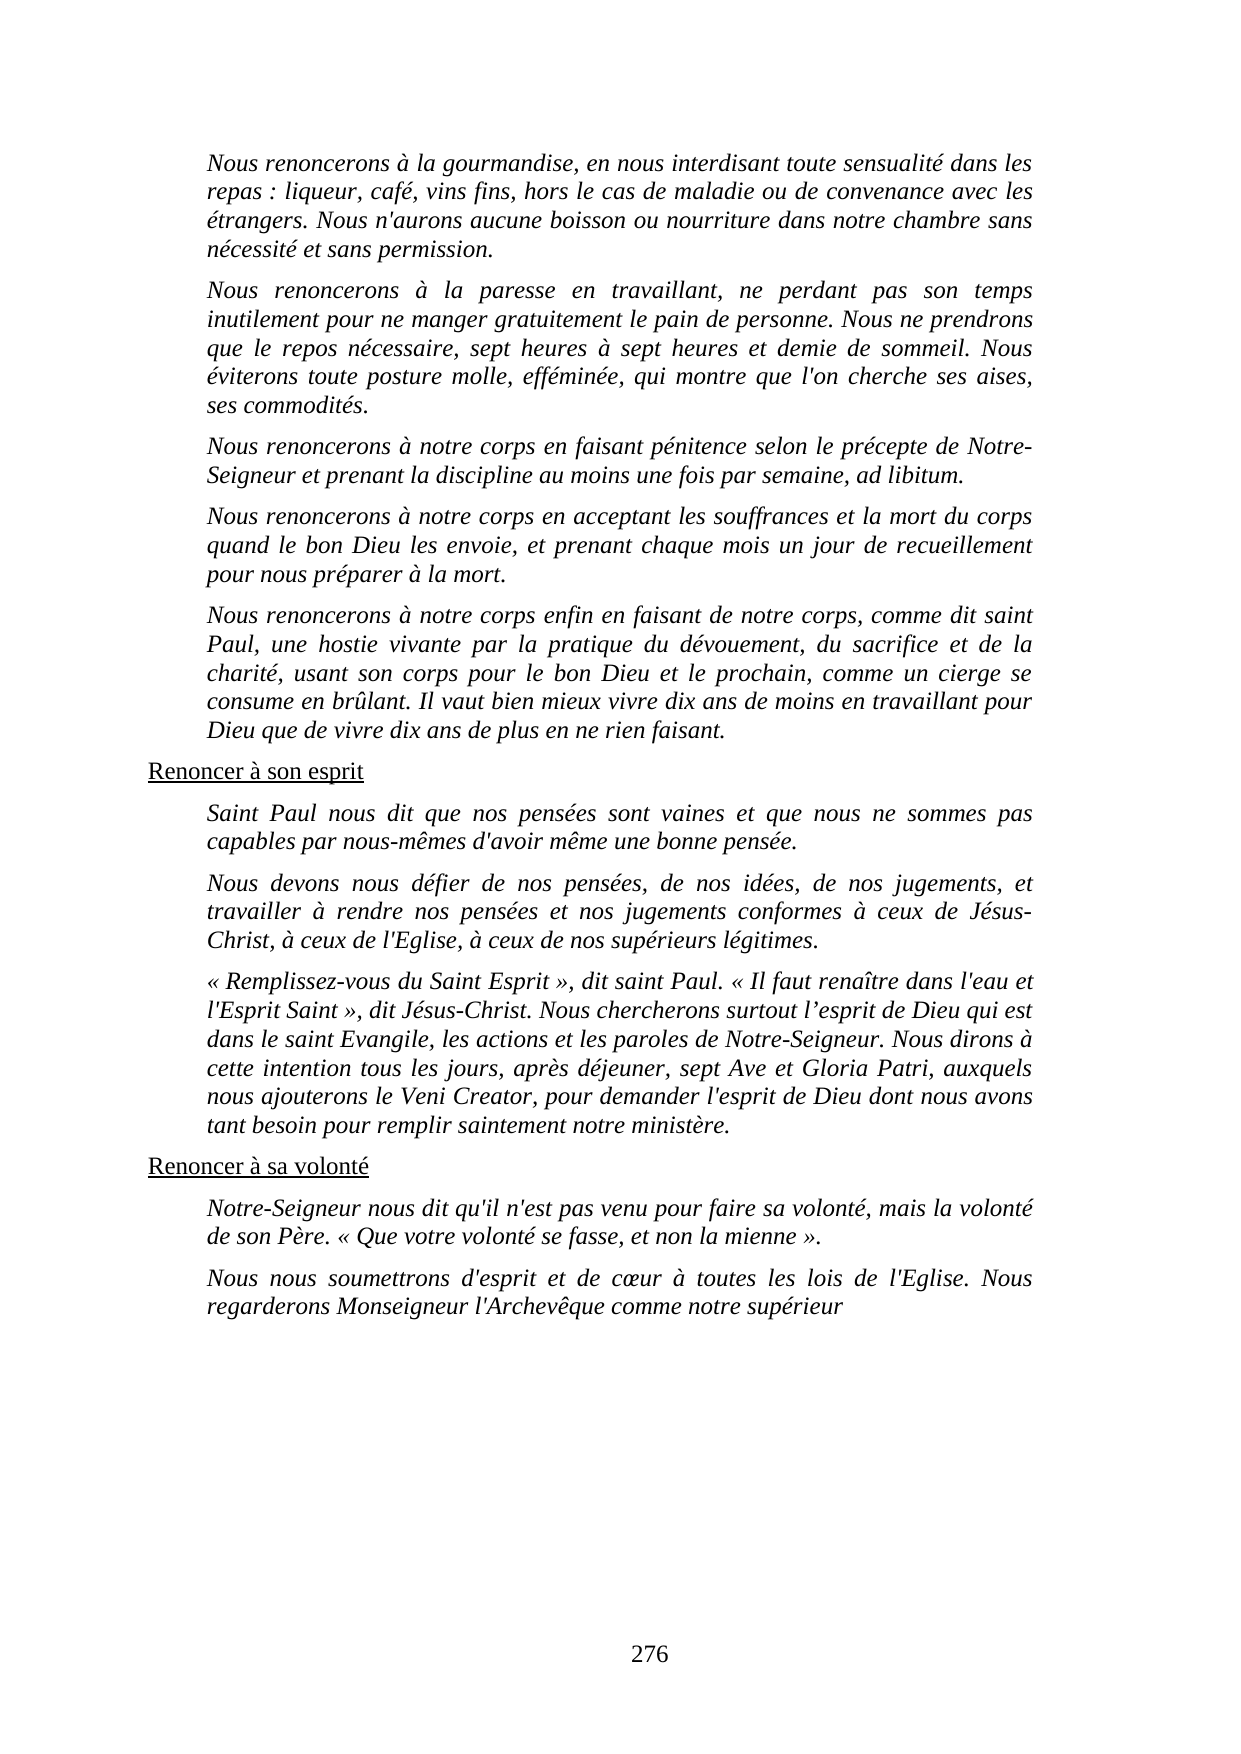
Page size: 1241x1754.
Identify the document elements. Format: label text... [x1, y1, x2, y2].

subtitle Renoncer à son esprit [148, 756, 1093, 785]
text Nous nous soumettrons d'esprit et de cœur à toutes les lois de l'Eglise. Nous regarderons Monseigneur l'Archevêque comme notre supérieur [207, 1263, 1033, 1320]
text Nous renoncerons à la paresse en travaillant, ne perdant pas son temps inutilement pour ne manger gratuitement le pain de personne. Nous ne prendrons que le repos nécessaire, sept heures à sept heures et demie de sommeil. Nous éviterons toute posture molle, efféminée, qui montre que l'on cherche ses aises, ses commodités. [207, 275, 1033, 419]
text Nous renoncerons à la gourmandise, en nous interdisant toute sensualité dans les repas : liqueur, café, vins fins, hors le cas de maladie ou de convenance avec les étrangers. Nous n'aurons aucune boisson ou nourriture dans notre chambre sans nécessité et sans permission. [207, 148, 1033, 263]
text Saint Paul nous dit que nos pensées sont vaines et que nous ne sommes pas capables par nous-mêmes d'avoir même une bonne pensée. [207, 798, 1033, 855]
text Nous renoncerons à notre corps en faisant pénitence selon le précepte de Notre-Seigneur et prenant la discipline au moins une fois par semaine, ad libitum. [207, 431, 1033, 489]
text « Remplissez-vous du Saint Esprit », dit saint Paul. « Il faut renaître dans l'eau et l'Esprit Saint », dit Jésus-Christ. Nous chercherons surtout l’esprit de Dieu qui est dans le saint Evangile, les actions et les paroles de Notre-Seigneur. Nous dirons à cette intention tous les jours, après déjeuner, sept Ave et Gloria Patri, auxquels nous ajouterons le Veni Creator, pour demander l'esprit de Dieu dont nous avons tant besoin pour remplir saintement notre ministère. [207, 966, 1033, 1139]
text Notre-Seigneur nous dit qu'il n'est pas venu pour faire sa volonté, mais la volonté de son Père. « Que votre volonté se fasse, et non la mienne ». [207, 1193, 1033, 1250]
subtitle Renoncer à sa volonté [148, 1151, 1093, 1180]
text Nous renoncerons à notre corps en acceptant les souffrances et la mort du corps quand le bon Dieu les envoie, et prenant chaque mois un jour de recueillement pour nous préparer à la mort. [207, 501, 1033, 588]
text Nous renoncerons à notre corps enfin en faisant de notre corps, comme dit saint Paul, une hostie vivante par la pratique du dévouement, du sacrifice et de la charité, usant son corps pour le bon Dieu et le prochain, comme un cierge se consume en brûlant. Il vaut bien mieux vivre dix ans de moins en travaillant pour Dieu que de vivre dix ans de plus en ne rien faisant. [207, 600, 1033, 744]
text Nous devons nous défier de nos pensées, de nos idées, de nos jugements, et travailler à rendre nos pensées et nos jugements conformes à ceux de Jésus-Christ, à ceux de l'Eglise, à ceux de nos supérieurs légitimes. [207, 868, 1033, 954]
